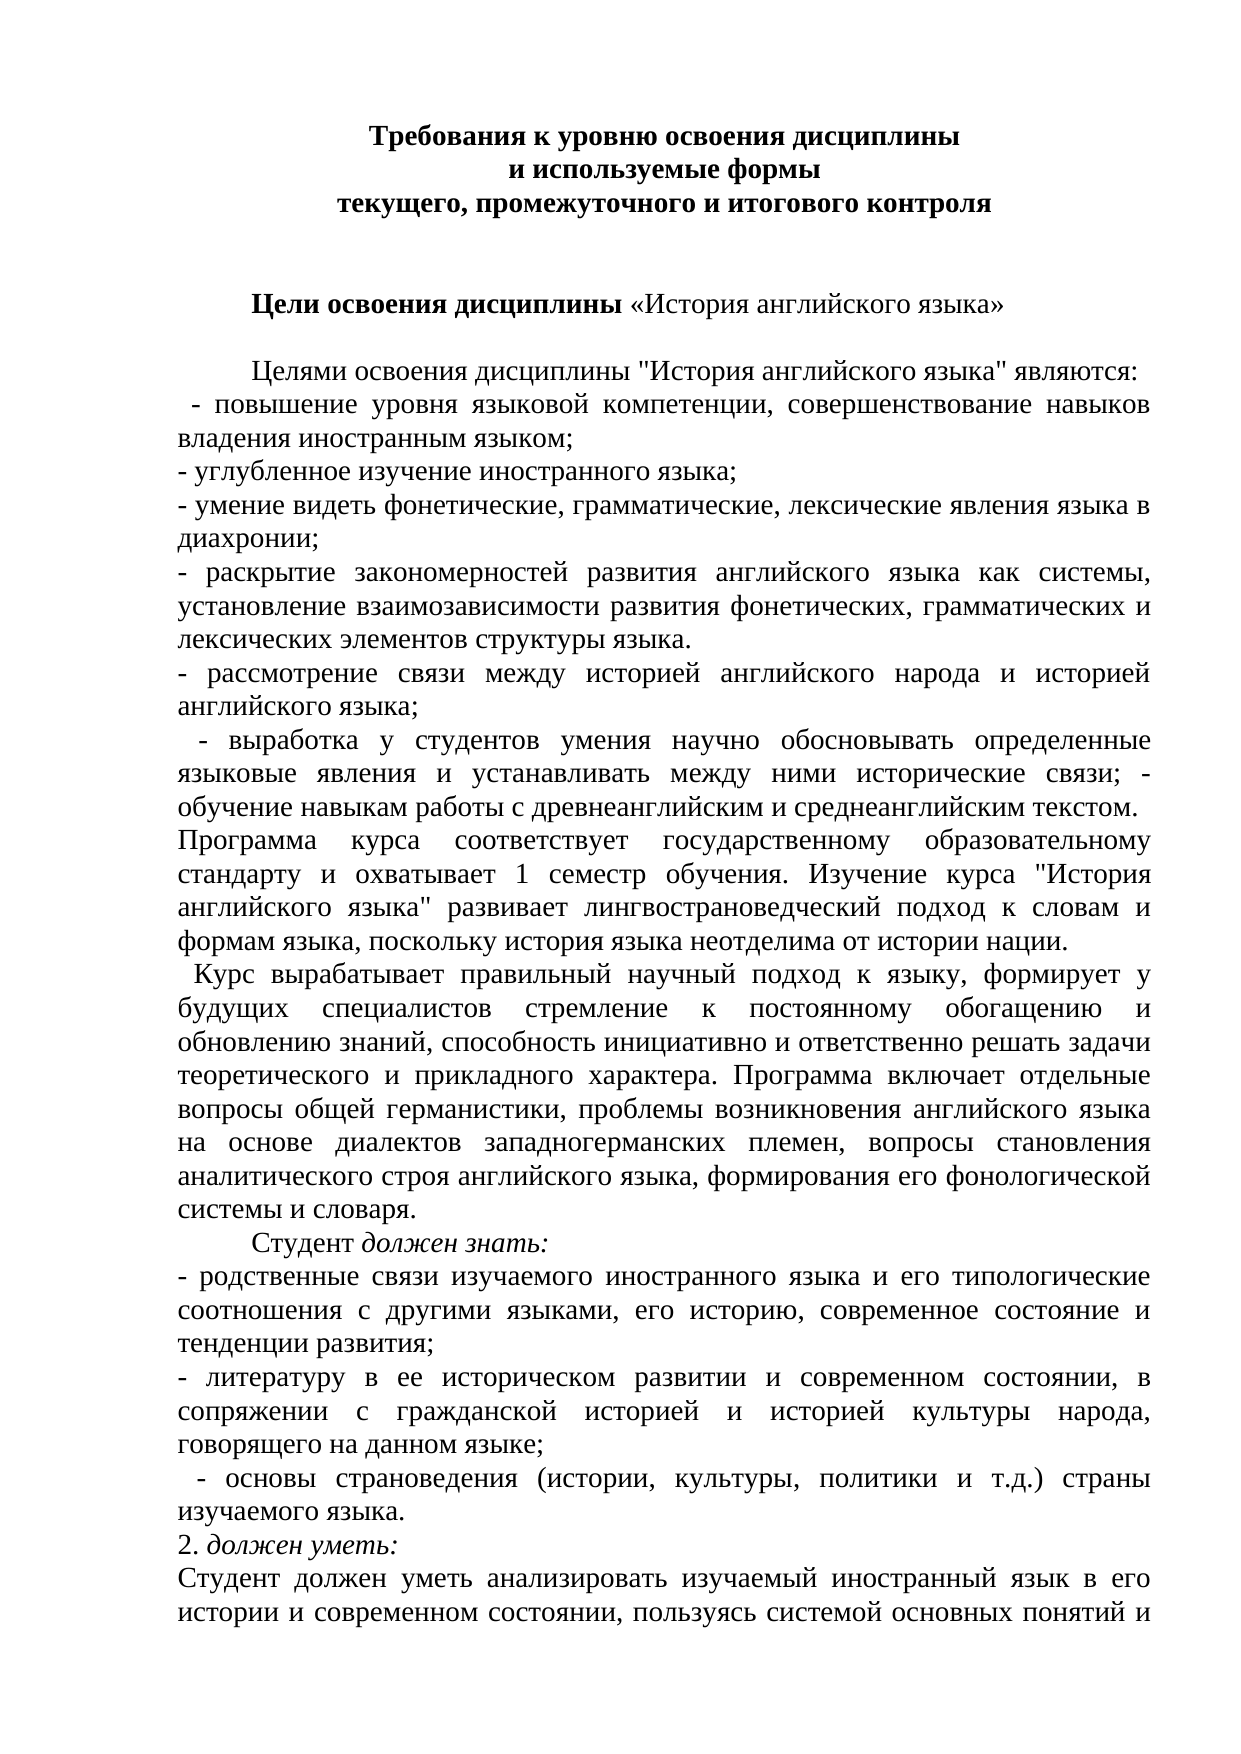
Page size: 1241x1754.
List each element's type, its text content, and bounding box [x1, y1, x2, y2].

text Цели освоения дисциплины «История английского языка» [177, 286, 1152, 319]
text текущего, промежуточного и итогового контроля [177, 185, 1152, 219]
text - основы страноведения (истории, культуры, политики и т.д.) страны изучаемого языка. [177, 1460, 1152, 1527]
text - умение видеть фонетические, грамматические, лексические явления языка в диахронии; [177, 487, 1152, 554]
text Требования к уровню освоения дисциплины [177, 118, 1152, 152]
text - выработка у студентов умения научно обосновывать определенные языковые явления и устанавливать между ними исторические связи; - обучение навыкам работы с древнеанглийским и среднеанглийским текстом. [177, 722, 1152, 822]
text - родственные связи изучаемого иностранного языка и его типологические соотношения с другими языками, его историю, современное состояние и тенденции развития; [177, 1258, 1152, 1359]
text - углубленное изучение иностранного языка; [177, 453, 1152, 487]
text Курс вырабатывает правильный научный подход к языку, формирует у будущих специалистов стремление к постоянному обогащению и обновлению знаний, способность инициативно и ответственно решать задачи теоретического и прикладного характера. Программа включает отдельные вопросы общей германистики, проблемы возникновения английского языка на основе диалектов западногерманских племен, вопросы становления аналитического строя английского языка, формирования его фонологической системы и словаря. [177, 957, 1152, 1225]
text и используемые формы [177, 152, 1152, 185]
text Целями освоения дисциплины "История английского языка" являются: [177, 353, 1152, 386]
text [177, 1560, 1152, 1627]
text 2. должен уметь: [177, 1527, 1152, 1560]
text - раскрытие закономерностей развития английского языка как системы, установление взаимозависимости развития фонетических, грамматических и лексических элементов структуры языка. [177, 554, 1152, 655]
text Студент должен знать: [177, 1225, 1152, 1258]
text - повышение уровня языковой компетенции, совершенствование навыков владения иностранным языком; [177, 386, 1152, 453]
text - литературу в ее историческом развитии и современном состоянии, в сопряжении с гражданской историей и историей культуры народа, говорящего на данном языке; [177, 1359, 1152, 1460]
text Программа курса соответствует государственному образовательному стандарту и охватывает 1 семестр обучения. Изучение курса "История английского языка" развивает лингвострановедческий подход к словам и формам языка, поскольку история языка неотделима от истории нации. [177, 822, 1152, 957]
text - рассмотрение связи между историей английского народа и историей английского языка; [177, 655, 1152, 722]
